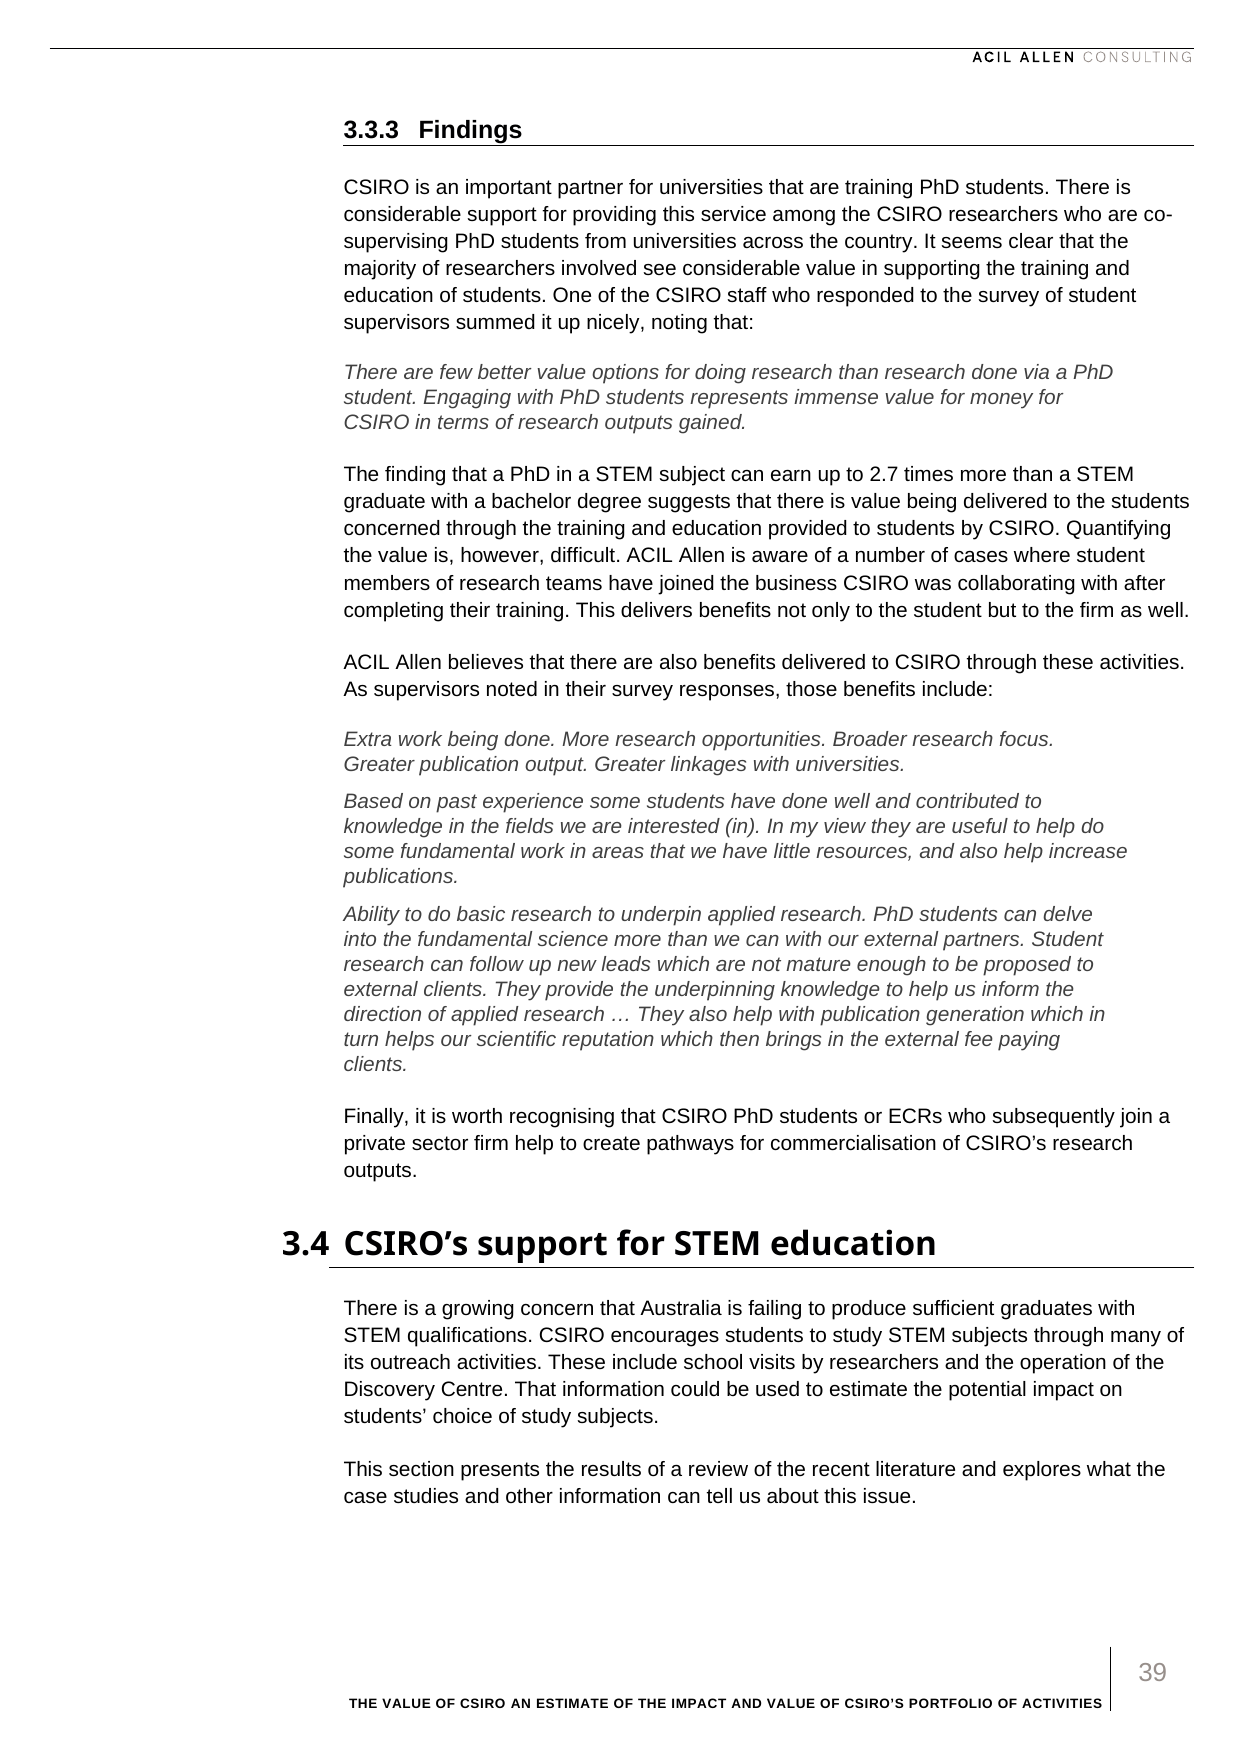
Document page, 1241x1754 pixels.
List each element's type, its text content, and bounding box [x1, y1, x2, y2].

text Finally, it is worth recognising that CSIRO PhD students or ECRs who subsequently join a private sector firm help to create pathways for commercialisation of CSIRO’s research outputs. [343, 1101, 1194, 1182]
text The finding that a PhD in a STEM subject can earn up to 2.7 times more than a STEM graduate with a bachelor degree suggests that there is value being delivered to the students concerned through the training and education provided to students by CSIRO. Quantifying the value is, however, difficult. ACIL Allen is aware of a number of cases where student members of research teams have joined the business CSIRO was collaborating with after completing their training. This delivers benefits not only to the student but to the firm as well. [343, 459, 1194, 621]
subtitle Findings [343, 114, 1194, 145]
text There are few better value options for doing research than research done via a PhD student. Engaging with PhD students represents immense value for money for CSIRO in terms of research outputs gained. [343, 359, 1131, 434]
text CSIRO is an important partner for universities that are training PhD students. There is considerable support for providing this service among the CSIRO researchers who are co-supervising PhD students from universities across the country. It seems clear that the majority of researchers involved see considerable value in supporting the training and education of students. One of the CSIRO staff who responded to the survey of student supervisors summed it up nicely, noting that: [343, 171, 1194, 334]
text There is a growing concern that Australia is failing to produce sufficient graduates with STEM qualifications. CSIRO encourages students to study STEM subjects through many of its outreach activities. These include school visits by researchers and the operation of the Discovery Centre. That information could be used to estimate the potential impact on students’ choice of study subjects. [343, 1293, 1194, 1428]
text ACIL Allen believes that there are also benefits delivered to CSIRO through these activities. As supervisors noted in their survey responses, those benefits include: [343, 646, 1194, 701]
text Extra work being done. More research opportunities. Broader research focus. Greater publication output. Greater linkages with universities. [343, 726, 1131, 776]
text This section presents the results of a review of the recent literature and explores what the case studies and other information can tell us about this issue. [343, 1453, 1194, 1507]
subtitle CSIRO’s support for STEM education [329, 1219, 1194, 1267]
text Based on past experience some students have done well and contributed to knowledge in the fields we are interested (in). In my view they are useful to help do some fundamental work in areas that we have little resources, and also help increase publications. [343, 788, 1131, 888]
text Ability to do basic research to underpin applied research. PhD students can delve into the fundamental science more than we can with our external partners. Student research can follow up new leads which are not mature enough to be proposed to external clients. They provide the underpinning knowledge to help us inform the direction of applied research … They also help with publication generation which in turn helps our scientific reputation which then brings in the external fee paying clients. [343, 901, 1131, 1076]
